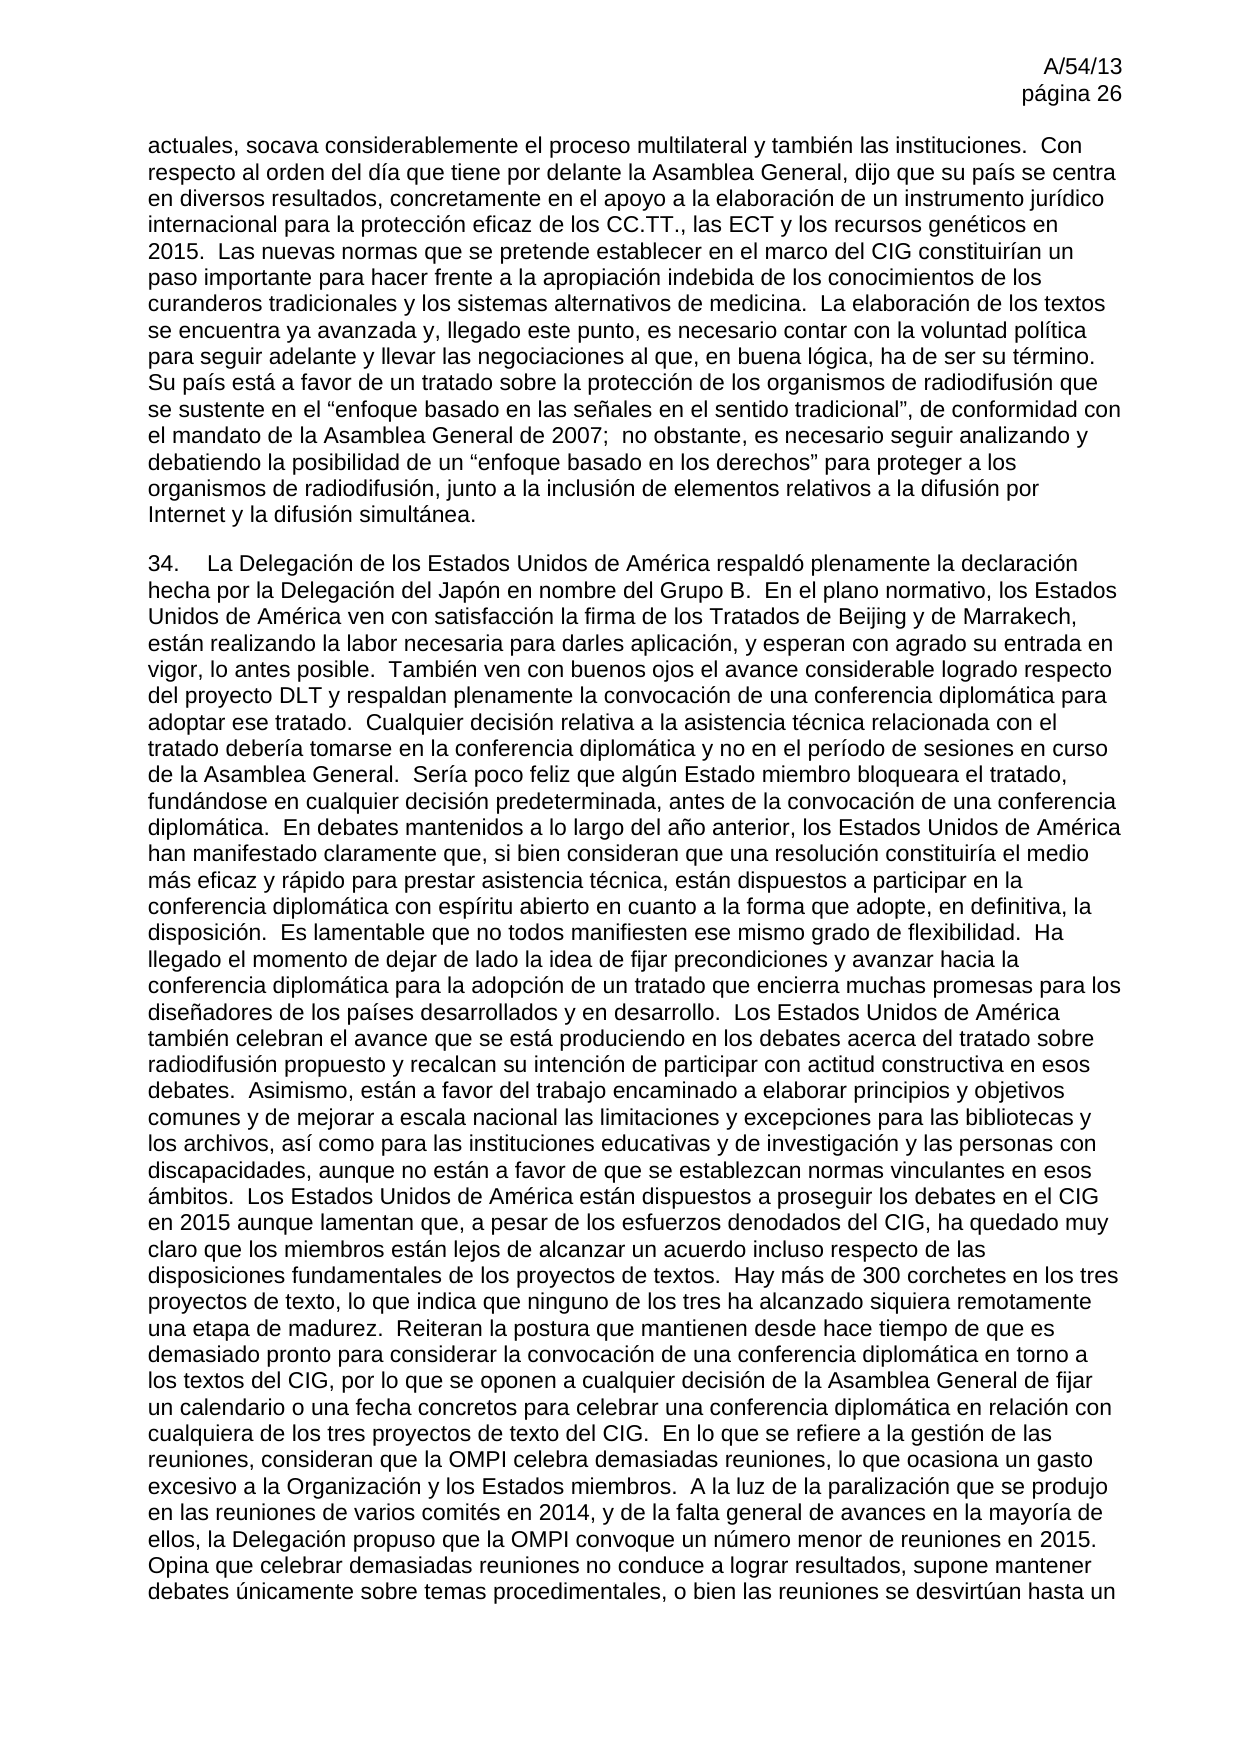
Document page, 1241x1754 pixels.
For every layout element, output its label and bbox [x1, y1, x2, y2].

text [148, 550, 1122, 1604]
text [148, 132, 1122, 527]
